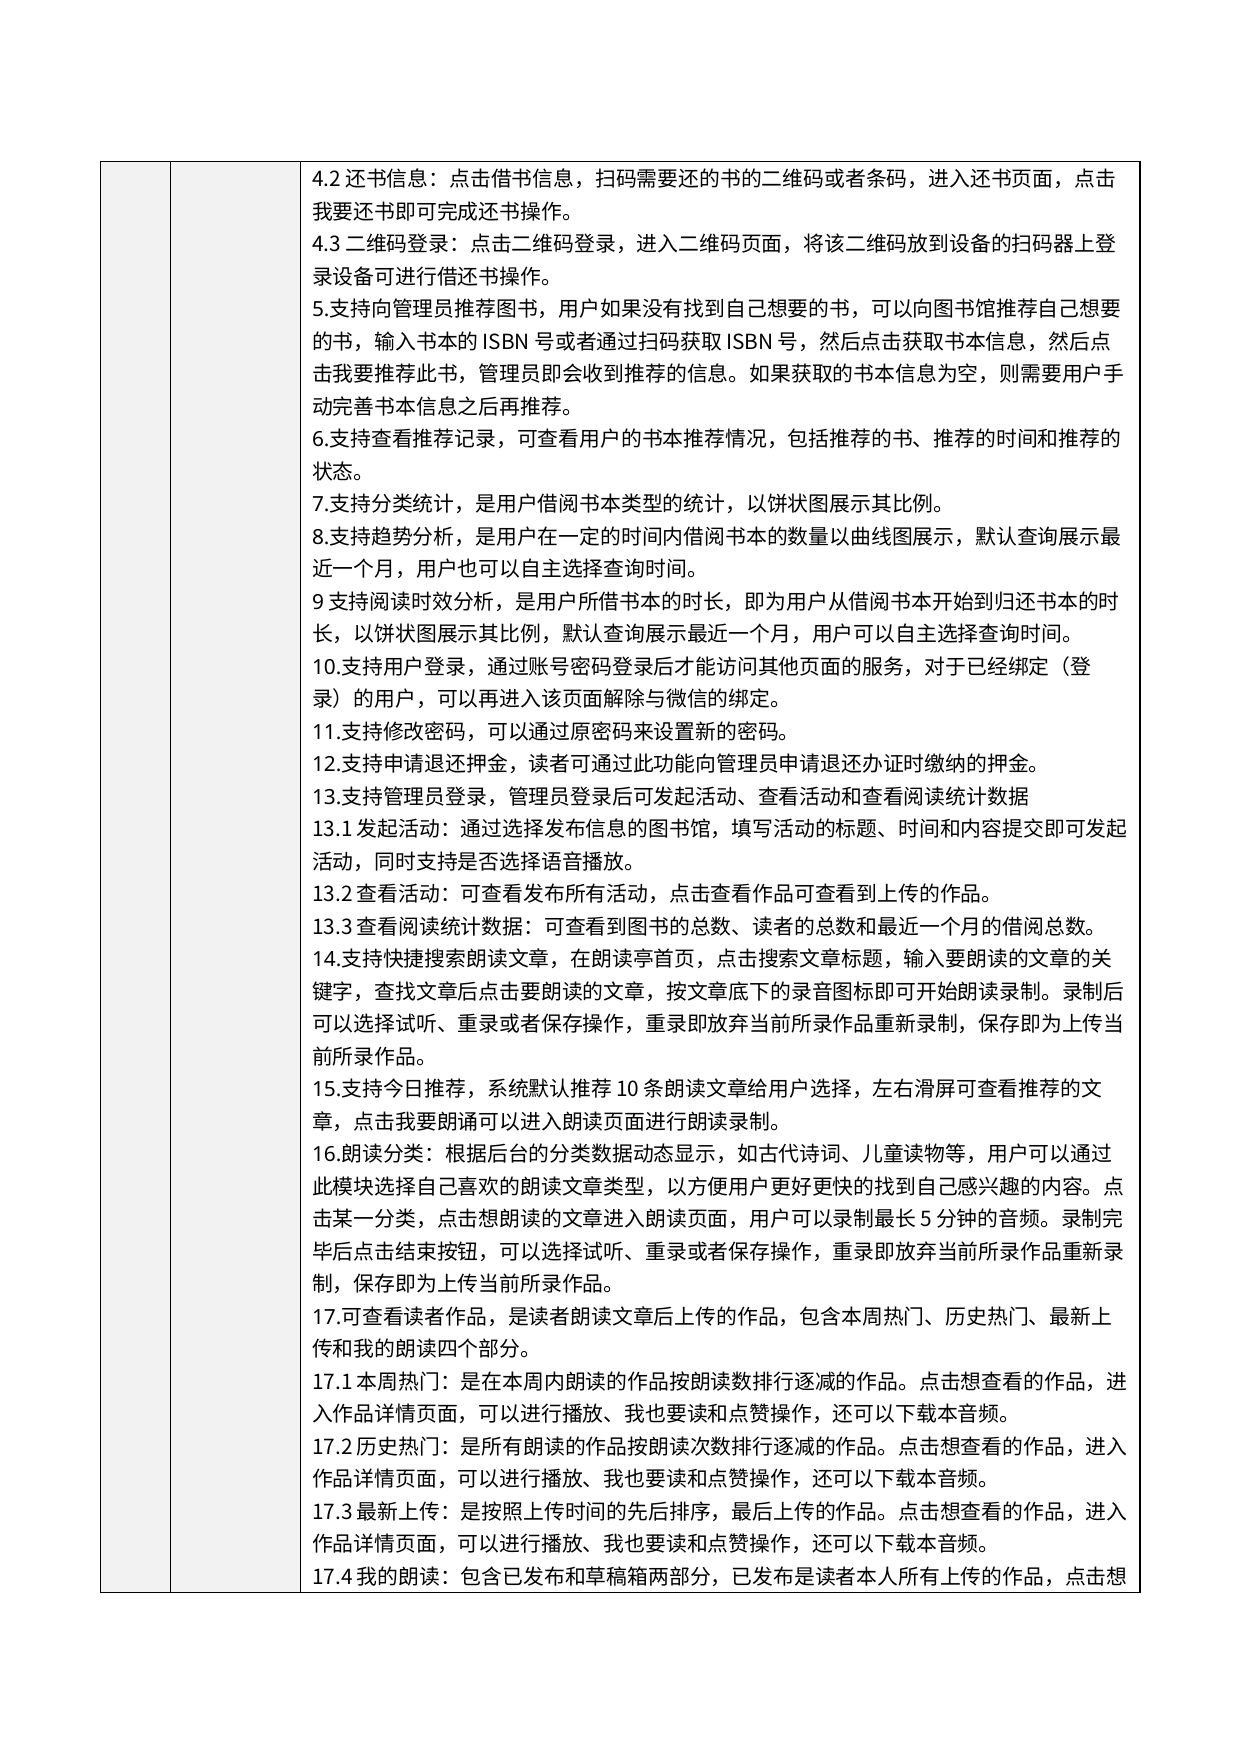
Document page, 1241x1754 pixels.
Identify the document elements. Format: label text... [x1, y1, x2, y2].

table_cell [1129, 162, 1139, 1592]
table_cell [171, 162, 300, 1592]
table_cell 2 [101, 162, 170, 1592]
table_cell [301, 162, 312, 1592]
